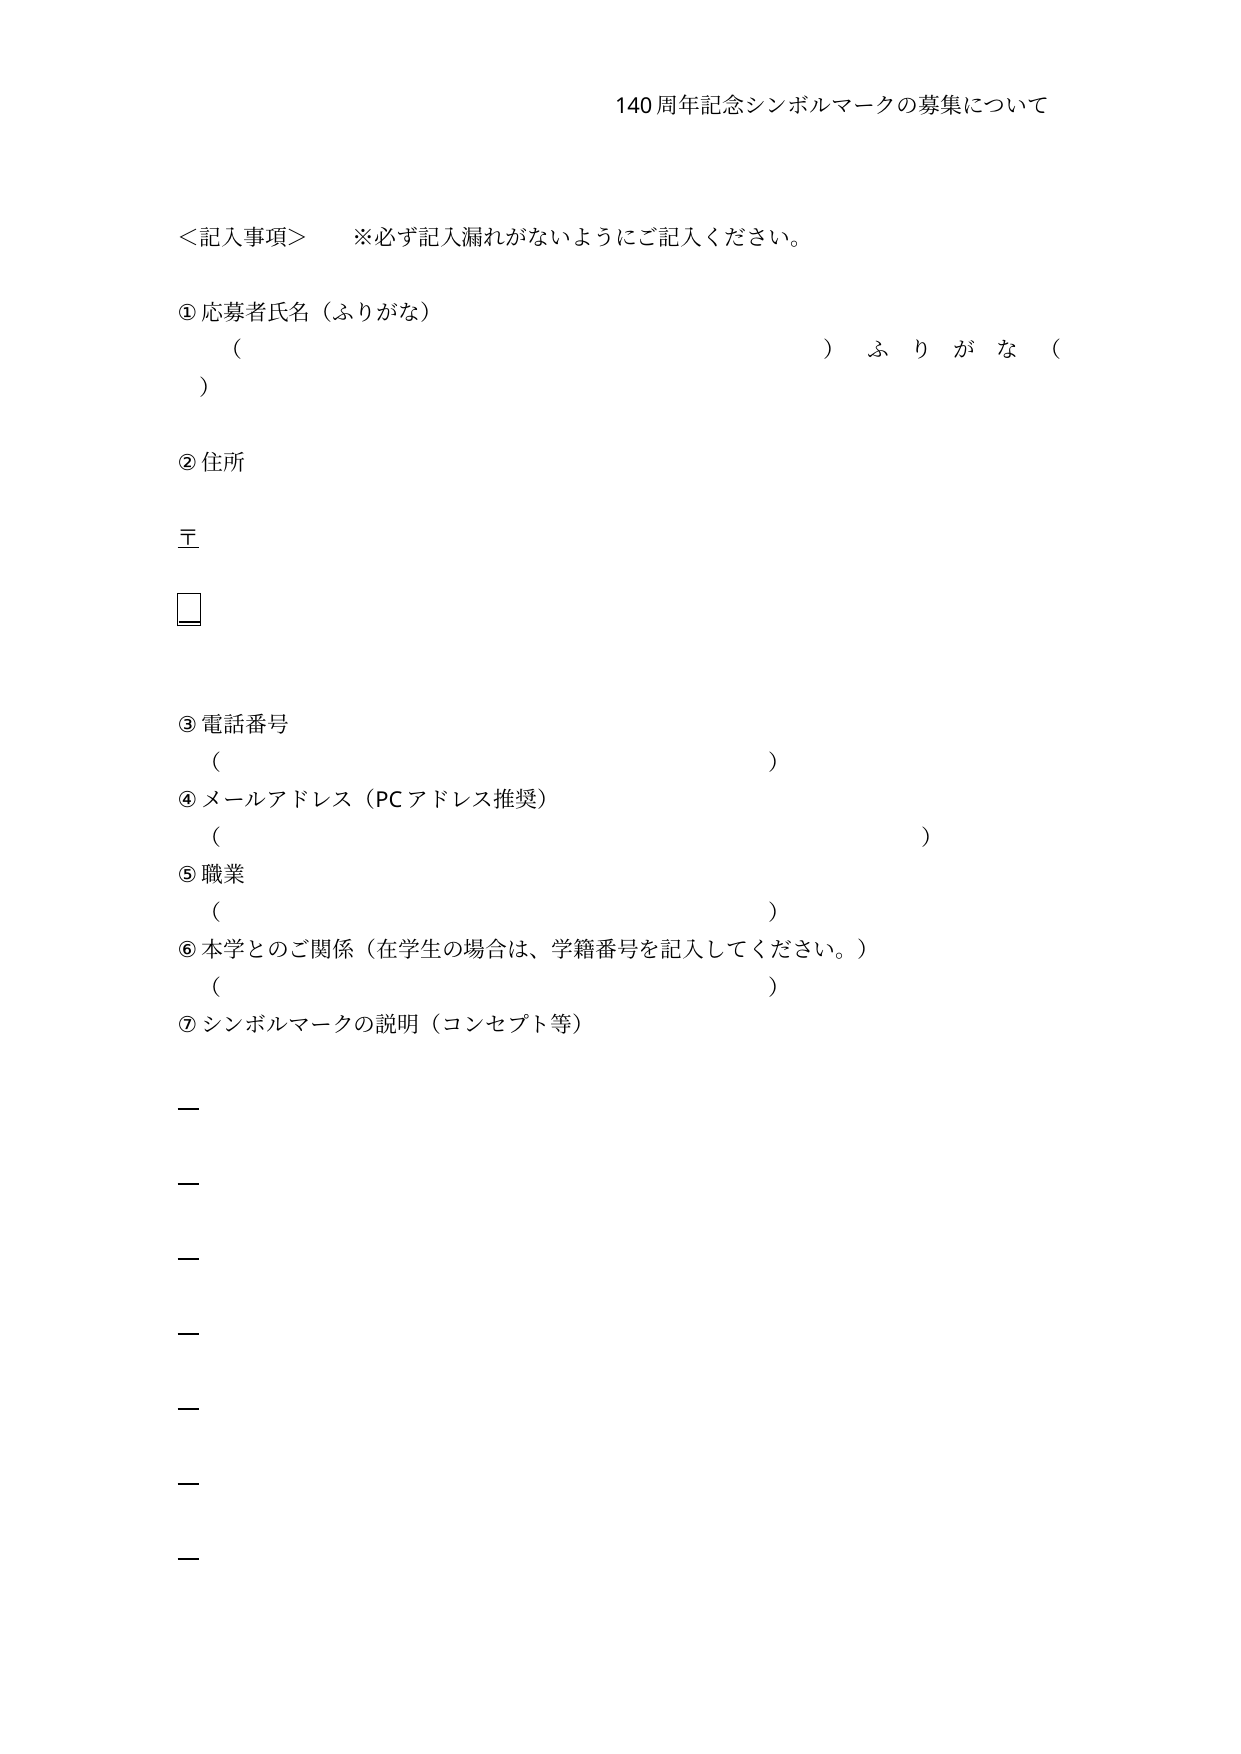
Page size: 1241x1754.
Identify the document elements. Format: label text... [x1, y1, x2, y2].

text ＜記入事項＞ ※必ず記入漏れがないようにご記入ください。 [177, 217, 1063, 254]
text ④メールアドレス（PCアドレス推奨） [177, 779, 1063, 817]
text （ ） [177, 892, 1063, 929]
text ①応募者氏名（ふりがな） [177, 292, 1063, 329]
text 〒 [177, 517, 1063, 554]
text （ ） [177, 967, 1063, 1004]
text （ ） [177, 817, 1063, 854]
text ⑤職業 [177, 854, 1063, 892]
text （ ）ふりがな（ ） [177, 329, 1063, 404]
text （ ） [177, 742, 1063, 779]
text ②住所 [177, 442, 1063, 479]
text ③電話番号 [177, 704, 1063, 742]
text ⑦シンボルマークの説明（コンセプト等） [177, 1004, 1063, 1042]
text ⑥本学とのご関係（在学生の場合は、学籍番号を記入してください。） [177, 929, 1063, 967]
